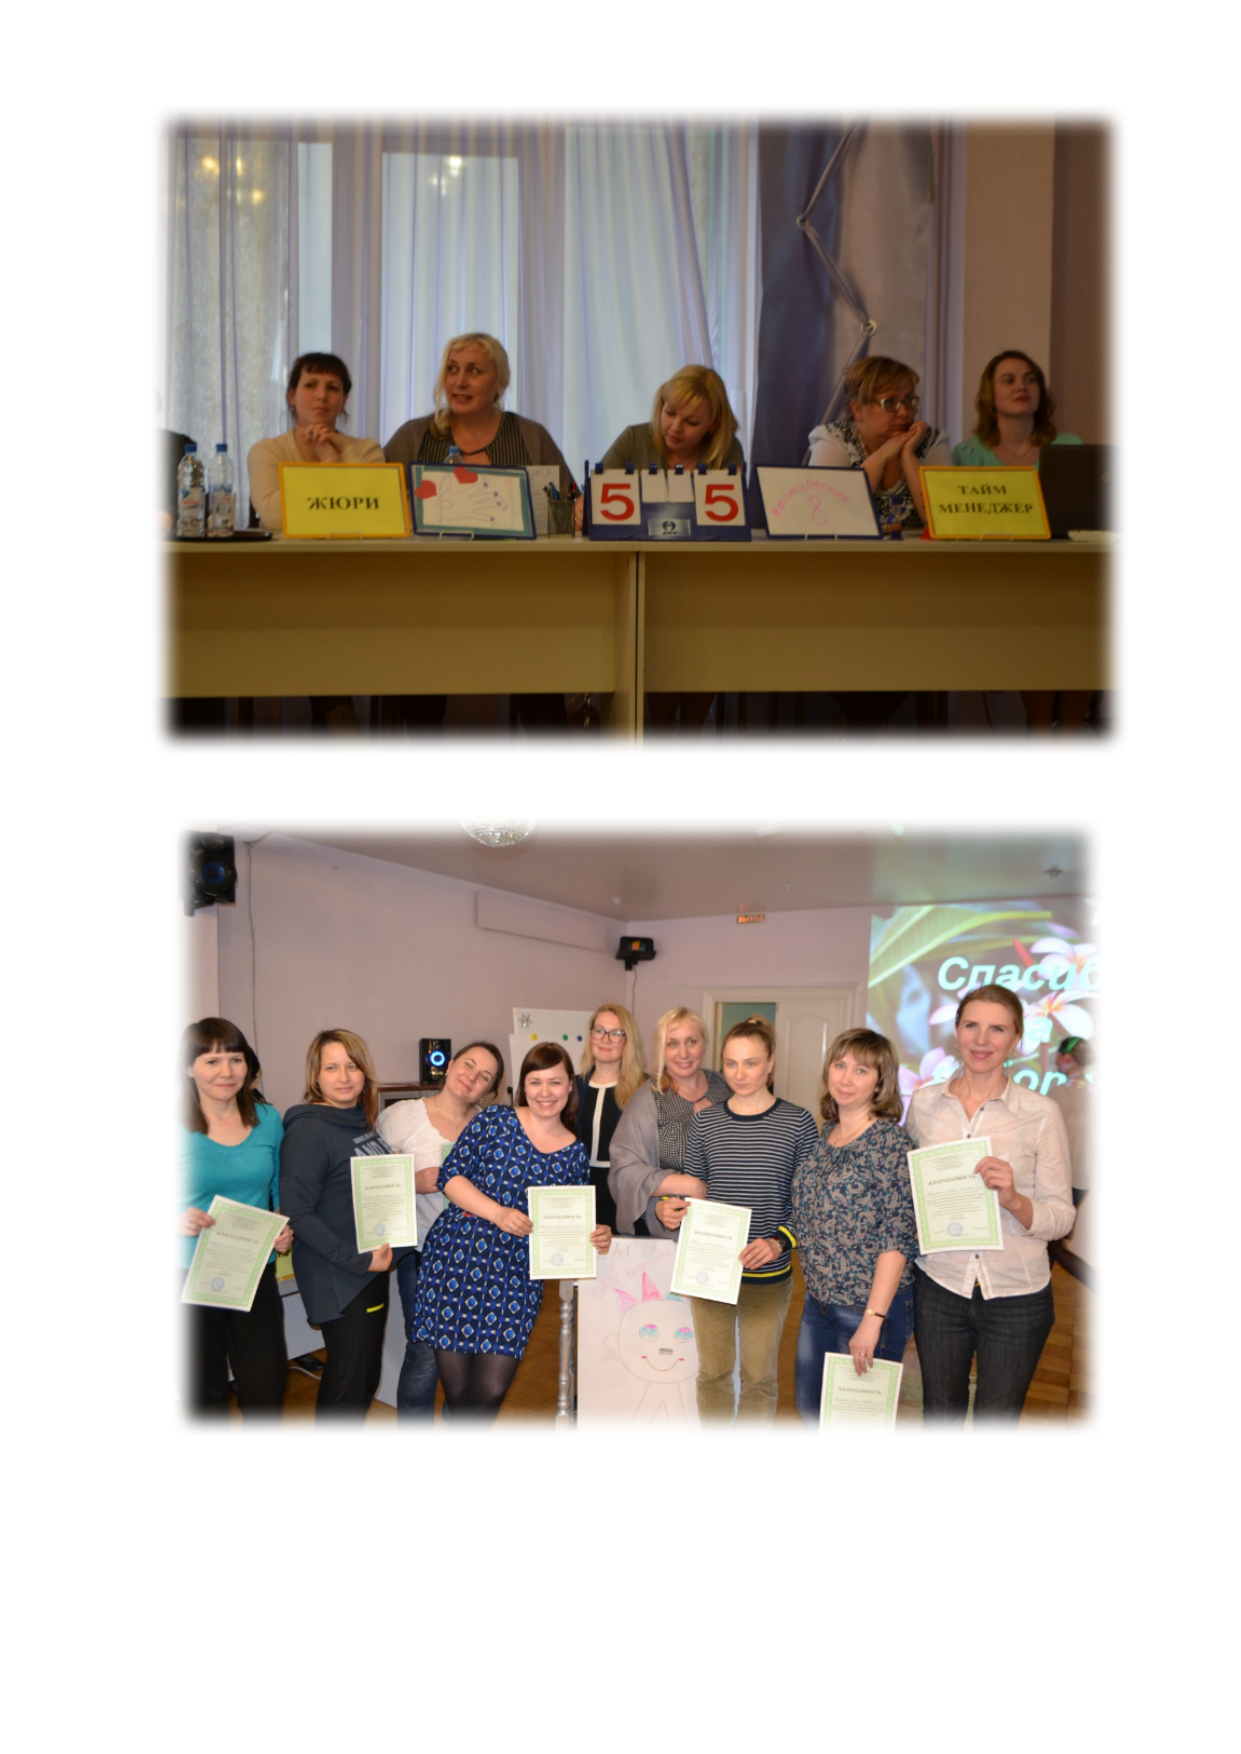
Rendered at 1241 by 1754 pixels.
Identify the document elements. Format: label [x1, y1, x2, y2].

picture [180, 133, 1099, 726]
picture [201, 845, 1075, 1408]
